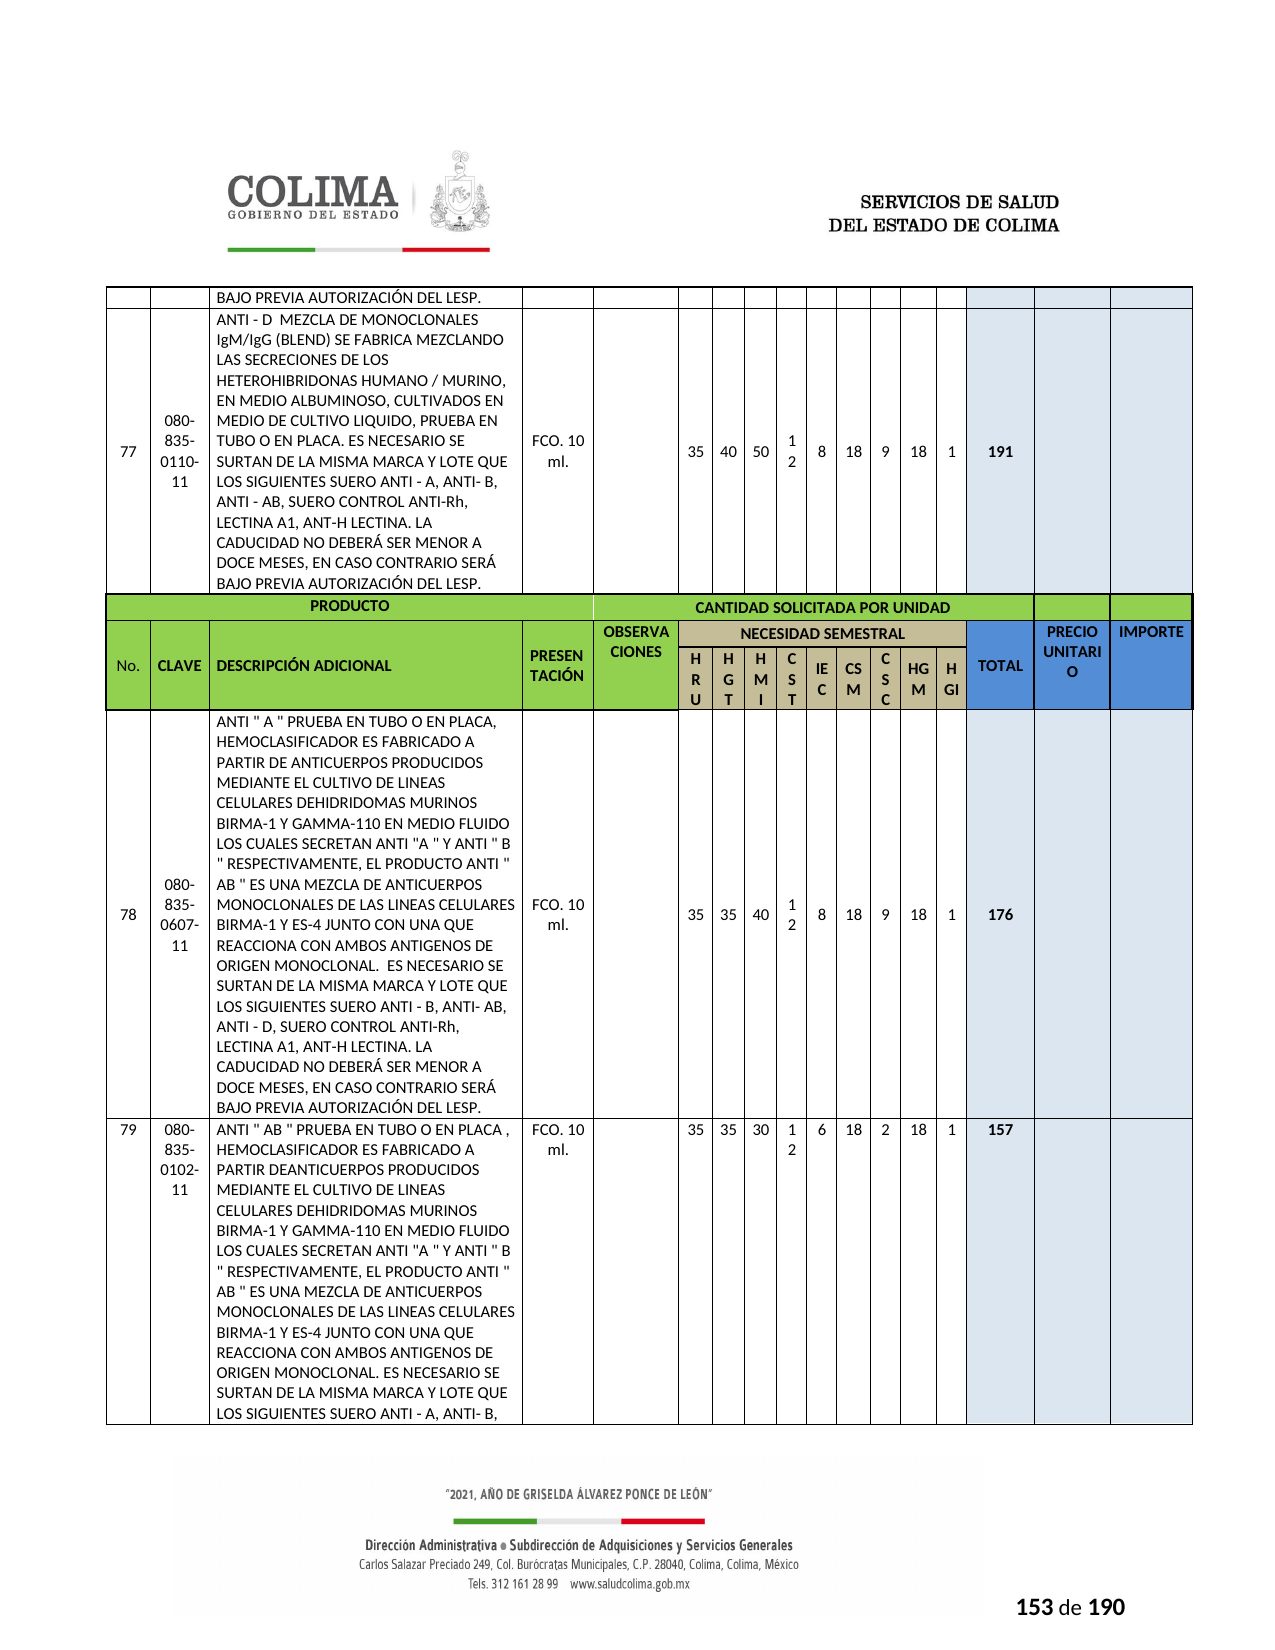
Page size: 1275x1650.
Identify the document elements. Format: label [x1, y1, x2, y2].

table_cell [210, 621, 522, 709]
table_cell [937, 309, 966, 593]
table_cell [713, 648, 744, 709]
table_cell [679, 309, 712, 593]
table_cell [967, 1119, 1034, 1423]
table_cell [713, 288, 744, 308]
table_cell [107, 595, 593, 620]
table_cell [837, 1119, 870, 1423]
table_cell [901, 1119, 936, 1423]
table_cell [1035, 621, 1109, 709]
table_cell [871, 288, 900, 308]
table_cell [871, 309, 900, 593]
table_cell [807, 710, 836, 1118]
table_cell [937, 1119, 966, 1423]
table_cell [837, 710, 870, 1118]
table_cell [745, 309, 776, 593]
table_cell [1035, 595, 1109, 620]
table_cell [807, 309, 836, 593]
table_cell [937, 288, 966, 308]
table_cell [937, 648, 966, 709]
picture [173, 1455, 985, 1616]
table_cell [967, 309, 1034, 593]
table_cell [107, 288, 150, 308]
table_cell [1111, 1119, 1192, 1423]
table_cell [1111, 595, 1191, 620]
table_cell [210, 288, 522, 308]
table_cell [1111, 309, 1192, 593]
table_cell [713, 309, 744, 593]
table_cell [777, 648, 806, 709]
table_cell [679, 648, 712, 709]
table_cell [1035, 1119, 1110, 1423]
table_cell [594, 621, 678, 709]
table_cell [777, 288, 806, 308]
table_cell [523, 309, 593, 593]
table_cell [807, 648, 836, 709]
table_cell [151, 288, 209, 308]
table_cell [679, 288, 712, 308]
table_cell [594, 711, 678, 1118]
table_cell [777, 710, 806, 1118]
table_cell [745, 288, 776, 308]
picture [141, 101, 1188, 286]
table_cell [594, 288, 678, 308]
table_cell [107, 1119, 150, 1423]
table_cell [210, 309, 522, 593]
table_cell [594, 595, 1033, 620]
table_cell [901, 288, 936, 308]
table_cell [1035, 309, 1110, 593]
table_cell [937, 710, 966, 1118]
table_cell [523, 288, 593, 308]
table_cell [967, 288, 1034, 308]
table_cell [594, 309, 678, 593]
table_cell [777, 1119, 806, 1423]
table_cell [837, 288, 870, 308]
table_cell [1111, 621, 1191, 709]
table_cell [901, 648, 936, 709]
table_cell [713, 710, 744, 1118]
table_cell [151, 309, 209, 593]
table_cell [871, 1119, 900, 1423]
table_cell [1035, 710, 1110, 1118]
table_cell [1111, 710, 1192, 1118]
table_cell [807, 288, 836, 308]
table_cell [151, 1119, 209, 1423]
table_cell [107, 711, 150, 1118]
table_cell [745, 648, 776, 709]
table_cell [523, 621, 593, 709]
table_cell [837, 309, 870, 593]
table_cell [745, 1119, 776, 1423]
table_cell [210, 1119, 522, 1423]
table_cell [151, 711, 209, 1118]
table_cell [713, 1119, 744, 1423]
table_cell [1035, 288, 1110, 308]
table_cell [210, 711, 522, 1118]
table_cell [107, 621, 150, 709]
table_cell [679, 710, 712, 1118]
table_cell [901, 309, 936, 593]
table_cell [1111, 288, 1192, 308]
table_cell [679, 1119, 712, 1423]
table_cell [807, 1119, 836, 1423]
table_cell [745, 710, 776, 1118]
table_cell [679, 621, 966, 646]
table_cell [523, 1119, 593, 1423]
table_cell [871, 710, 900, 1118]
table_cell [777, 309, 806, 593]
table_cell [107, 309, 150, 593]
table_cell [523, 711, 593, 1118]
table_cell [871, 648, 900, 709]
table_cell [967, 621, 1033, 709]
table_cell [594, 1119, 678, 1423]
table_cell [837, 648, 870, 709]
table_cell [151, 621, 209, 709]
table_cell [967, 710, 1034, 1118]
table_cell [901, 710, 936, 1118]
